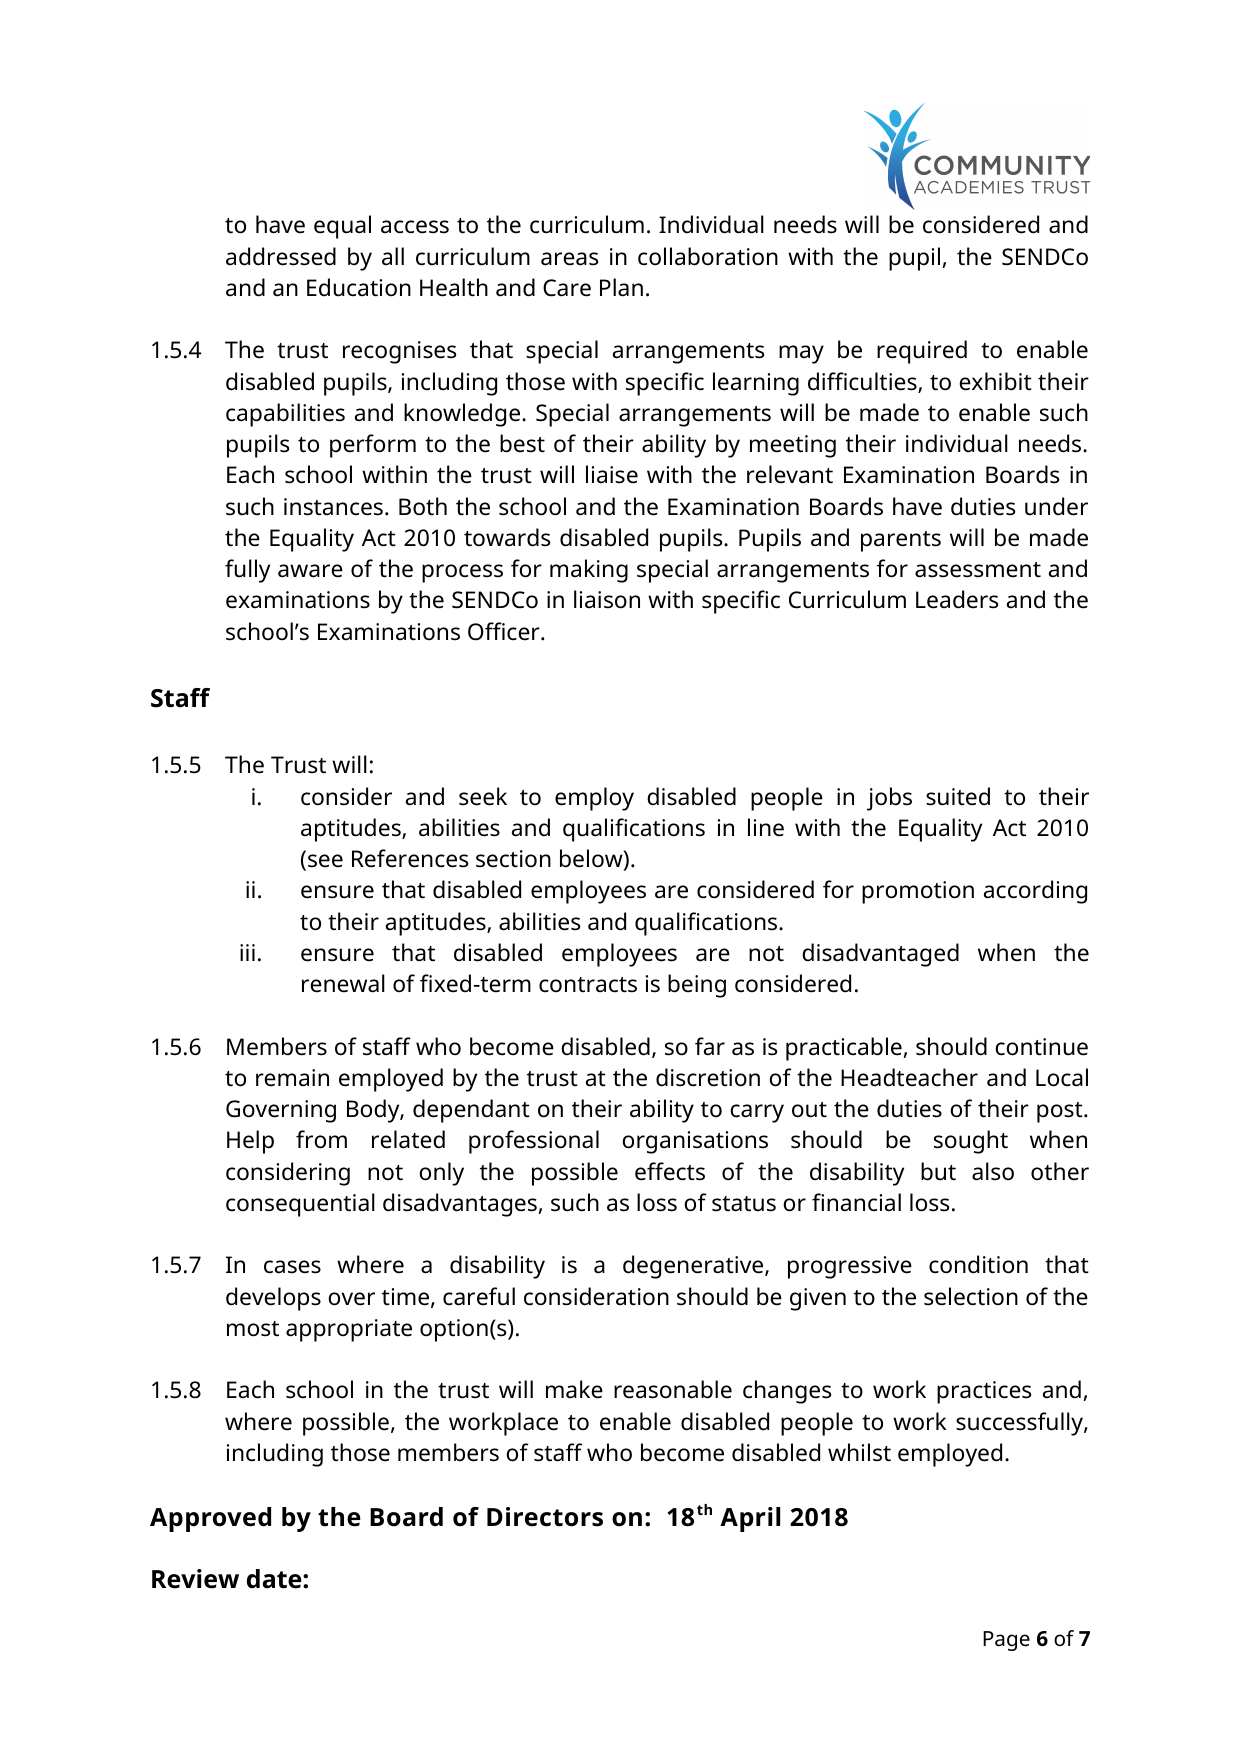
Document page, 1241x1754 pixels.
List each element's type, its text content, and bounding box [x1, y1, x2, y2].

text 1.5.7 In cases where a disability is a degenerative, progressive condition that develops over time, careful consideration should be given to the selection of the most appropriate option(s). [150, 1249, 1090, 1343]
text 1.5.4 The trust recognises that special arrangements may be required to enable disabled pupils, including those with specific learning difficulties, to exhibit their capabilities and knowledge. Special arrangements will be made to enable such pupils to perform to the best of their ability by meeting their individual needs. Each school within the trust will liaise with the relevant Examination Boards in such instances. Both the school and the Examination Boards have duties under the Equality Act 2010 towards disabled pupils. Pupils and parents will be made fully aware of the process for making special arrangements for assessment and examinations by the SENDCo in liaison with specific Curriculum Leaders and the school’s Examinations Officer. [150, 334, 1090, 647]
text 1.5.6 Members of staff who become disabled, so far as is practicable, should continue to remain employed by the trust at the discretion of the Headteacher and Local Governing Body, dependant on their ability to carry out the duties of their post. Help from related professional organisations should be sought when considering not only the possible effects of the disability but also other consequential disadvantages, such as loss of status or financial loss. [150, 1030, 1090, 1218]
text 1.5.5 The Trust will: [150, 749, 1090, 780]
list ensure that disabled employees are not disadvantaged when the renewal of fixed-term contracts is being considered. [262, 937, 1090, 999]
list consider and seek to employ disabled people in jobs suited to their aptitudes, abilities and qualifications in line with the Equality Act 2010 (see References section below). [262, 780, 1090, 874]
list ensure that disabled employees are considered for promotion according to their aptitudes, abilities and qualifications. [262, 874, 1090, 937]
text Staff [150, 681, 1090, 715]
text 1.5.8 Each school in the trust will make reasonable changes to work practices and, where possible, the workplace to enable disabled people to work successfully, including those members of staff who become disabled whilst employed. [150, 1374, 1090, 1468]
picture [863, 102, 1091, 210]
